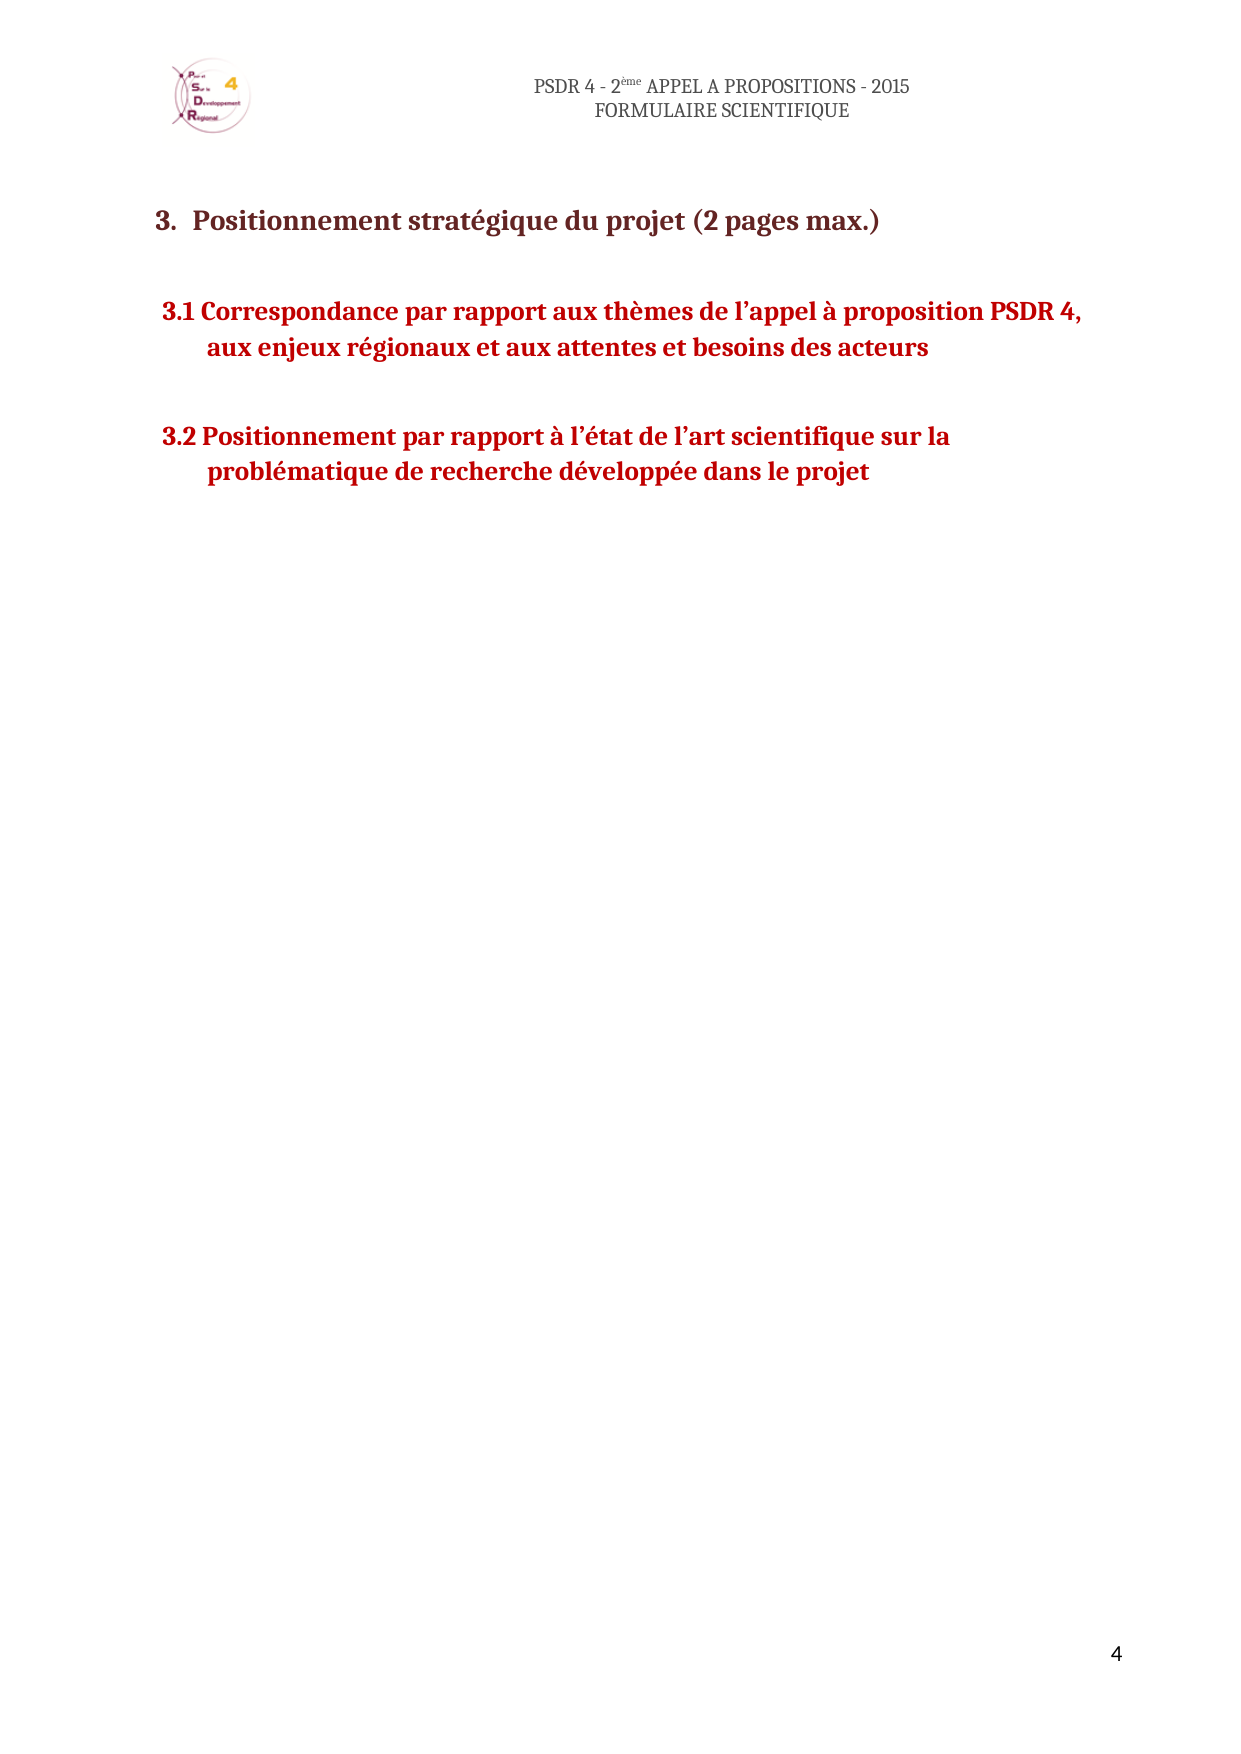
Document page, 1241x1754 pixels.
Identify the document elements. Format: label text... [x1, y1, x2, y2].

picture [161, 53, 256, 147]
subtitle 3.1 Correspondance par rapport aux thèmes de l’appel à proposition PSDR 4, aux enjeux régionaux et aux attentes et besoins des acteurs [162, 296, 1122, 363]
subtitle Positionnement stratégique du projet (2 pages max.) [155, 204, 1122, 238]
subtitle 3.2 Positionnement par rapport à l’état de l’art scientifique sur la problématique de recherche développée dans le projet [162, 421, 1122, 487]
